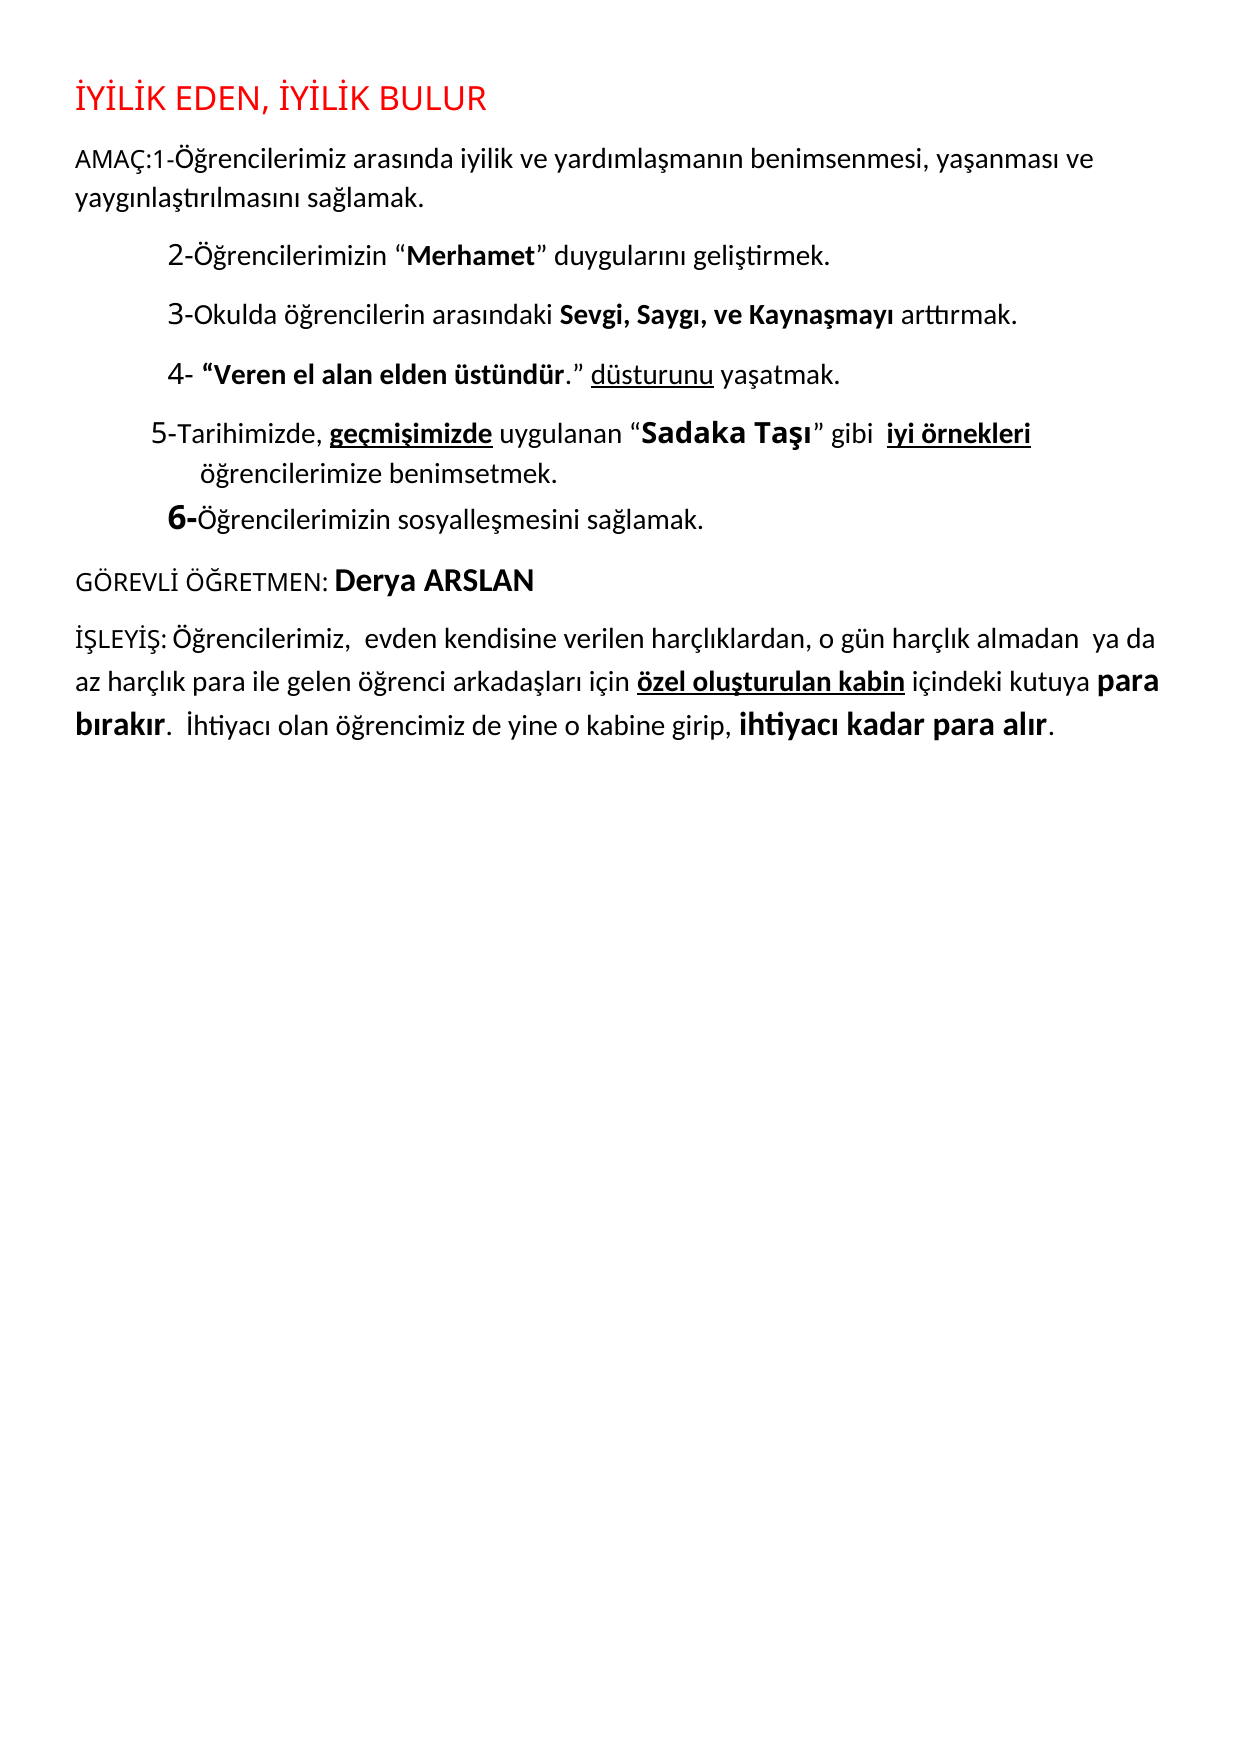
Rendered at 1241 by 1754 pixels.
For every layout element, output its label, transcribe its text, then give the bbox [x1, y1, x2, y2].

text İŞLEYİŞ: Öğrencilerimiz, evden kendisine verilen harçlıklardan, o gün harçlık almadan ya da az harçlık para ile gelen öğrenci arkadaşları için özel oluşturulan kabin içindeki kutuya para bırakır. İhtiyacı olan öğrencimiz de yine o kabine girip, ihtiyacı kadar para alır. [75, 620, 1165, 744]
text 6-Öğrencilerimizin sosyalleşmesini sağlamak. [75, 494, 1165, 539]
text GÖREVLİ ÖĞRETMEN: Derya ARSLAN [75, 559, 1165, 600]
text 4- “Veren el alan elden üstündür.” düsturunu yaşatmak. [75, 353, 1165, 393]
text 3-Okulda öğrencilerin arasındaki Sevgi, Saygı, ve Kaynaşmayı arttırmak. [75, 294, 1165, 333]
text 2-Öğrencilerimizin “Merhamet” duygularını geliştirmek. [75, 234, 1165, 274]
text İYİLİK EDEN, İYİLİK BULUR [75, 75, 1165, 120]
text 5-Tarihimizde, geçmişimizde uygulanan “Sadaka Taşı” gibi iyi örnekleri [75, 413, 1165, 452]
text AMAÇ:1-Öğrencilerimiz arasında iyilik ve yardımlaşmanın benimsenmesi, yaşanması ve yaygınlaştırılmasını sağlamak. [75, 141, 1165, 215]
text öğrencilerimize benimsetmek. [75, 455, 1165, 491]
